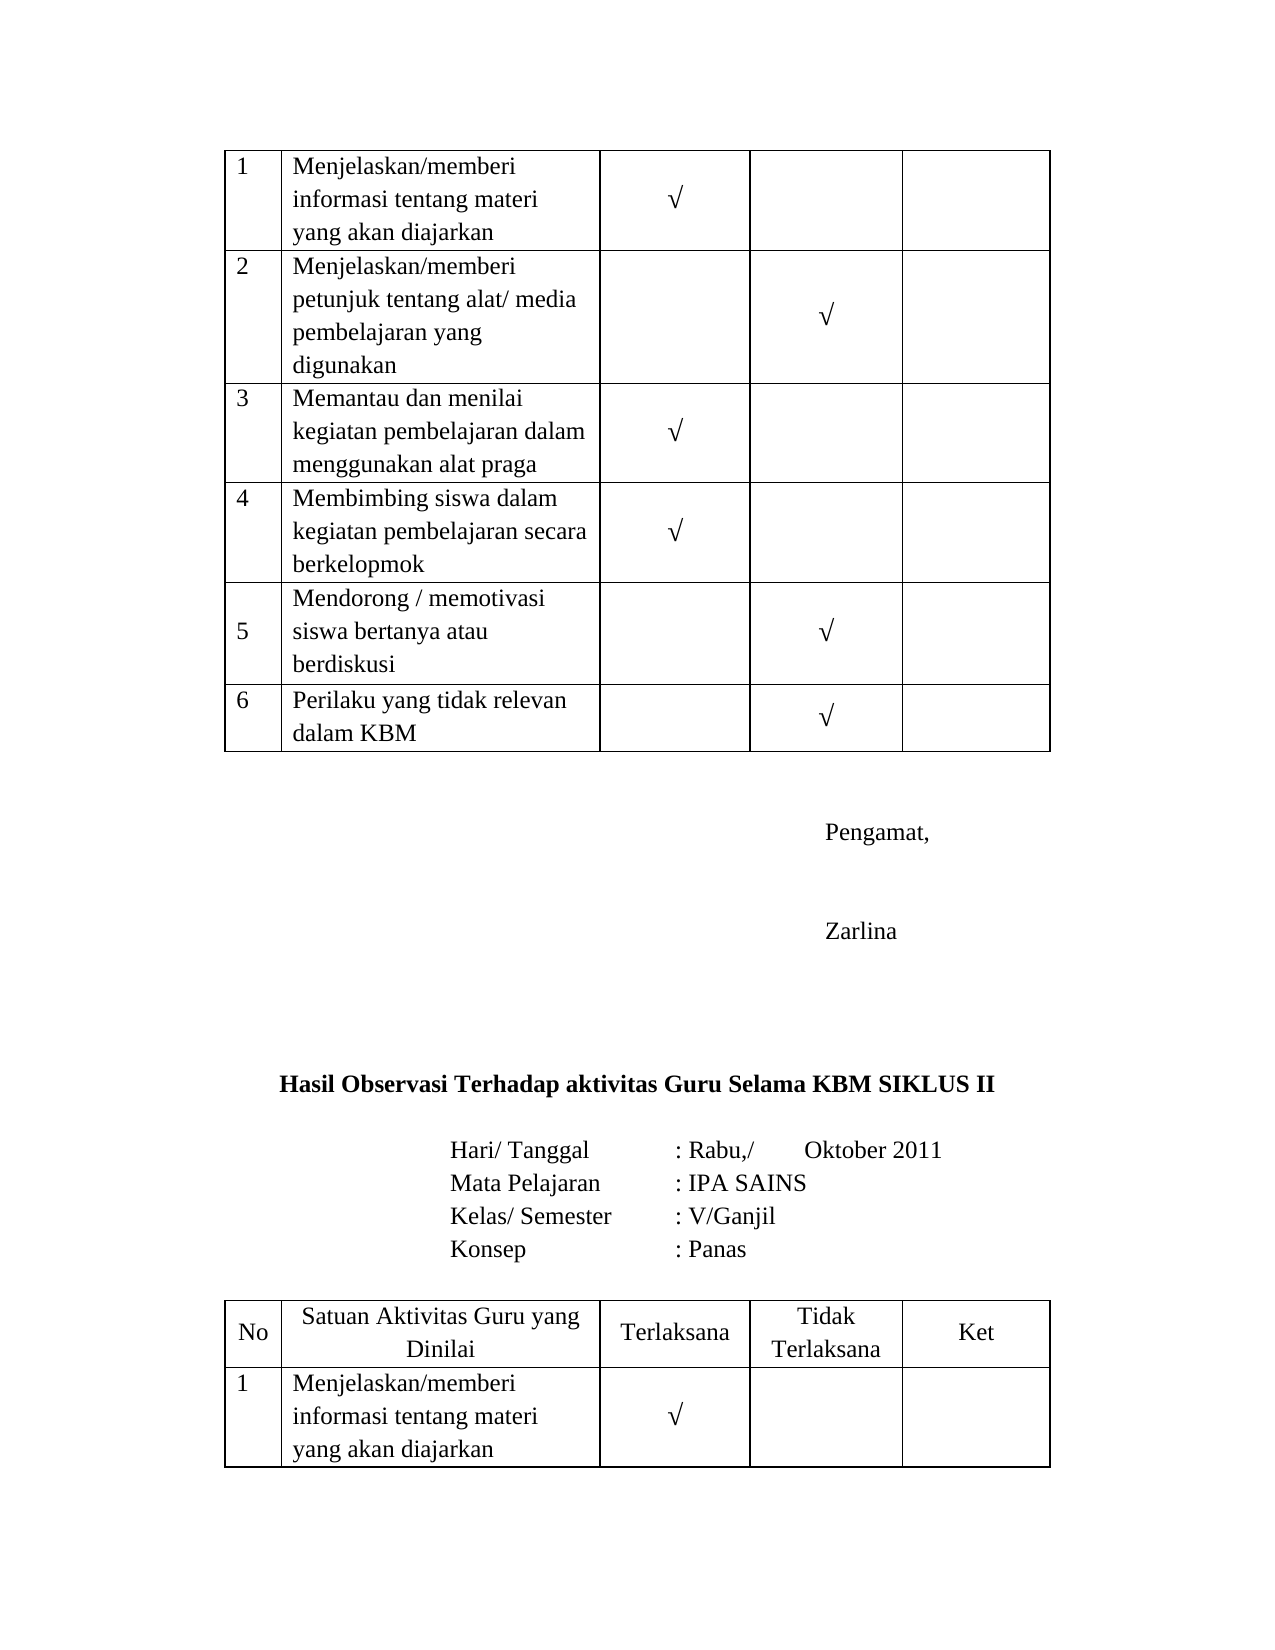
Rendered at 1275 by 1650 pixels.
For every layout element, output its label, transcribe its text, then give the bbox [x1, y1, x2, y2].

text Pengamat, [750, 817, 1125, 846]
table_cell 5 [226, 583, 281, 684]
table_cell 3 [226, 384, 281, 482]
table_cell [751, 1368, 902, 1466]
table_cell [601, 251, 749, 382]
table_cell [903, 151, 1049, 250]
text Mata Pelajaran : IPA SAINS [150, 1168, 1125, 1197]
table_cell Memantau dan menilai kegiatan pembelajaran dalam menggunakan alat praga [282, 384, 599, 482]
table_cell [903, 384, 1049, 482]
table_cell √ [601, 1368, 749, 1466]
table_cell 2 [226, 251, 281, 382]
table_cell √ [601, 151, 749, 250]
table_cell [903, 685, 1049, 751]
table_cell Menjelaskan/memberi informasi tentang materi yang akan diajarkan [282, 151, 599, 250]
table_header No [226, 1301, 281, 1367]
table_cell Mendorong / memotivasi siswa bertanya atau berdiskusi [282, 583, 599, 684]
table_cell [751, 384, 902, 482]
table_cell Membimbing siswa dalam kegiatan pembelajaran secara berkelopmok [282, 483, 599, 582]
table_cell [601, 583, 749, 684]
table_cell √ [751, 583, 902, 684]
table_cell √ [751, 251, 902, 382]
table_cell 1 [226, 1368, 281, 1466]
text Hasil Observasi Terhadap aktivitas Guru Selama KBM SIKLUS II [150, 1069, 1125, 1098]
table_cell 4 [226, 483, 281, 582]
text Konsep : Panas [150, 1234, 1125, 1263]
table_cell 6 [226, 685, 281, 751]
text Zarlina [825, 916, 1125, 945]
table_cell [601, 685, 749, 751]
table_cell Menjelaskan/memberi informasi tentang materi yang akan diajarkan [282, 1368, 599, 1466]
table_cell [903, 1368, 1049, 1466]
table_cell √ [601, 384, 749, 482]
table_cell Menjelaskan/memberi petunjuk tentang alat/ media pembelajaran yang digunakan [282, 251, 599, 382]
table_header Satuan Aktivitas Guru yang Dinilai [282, 1301, 599, 1367]
table_cell √ [601, 483, 749, 582]
table_cell √ [751, 685, 902, 751]
text Kelas/ Semester : V/Ganjil [150, 1201, 1125, 1230]
table_cell [903, 583, 1049, 684]
table_header Terlaksana [601, 1301, 749, 1367]
table_cell [751, 483, 902, 582]
table_cell Perilaku yang tidak relevan dalam KBM [282, 685, 599, 751]
text Hari/ Tanggal : Rabu,/ Oktober 2011 [150, 1135, 1125, 1164]
table_cell [903, 483, 1049, 582]
table_header Tidak Terlaksana [751, 1301, 902, 1367]
table_cell [903, 251, 1049, 382]
table_cell 1 [226, 151, 281, 250]
table_header Ket [903, 1301, 1049, 1367]
table_cell [751, 151, 902, 250]
